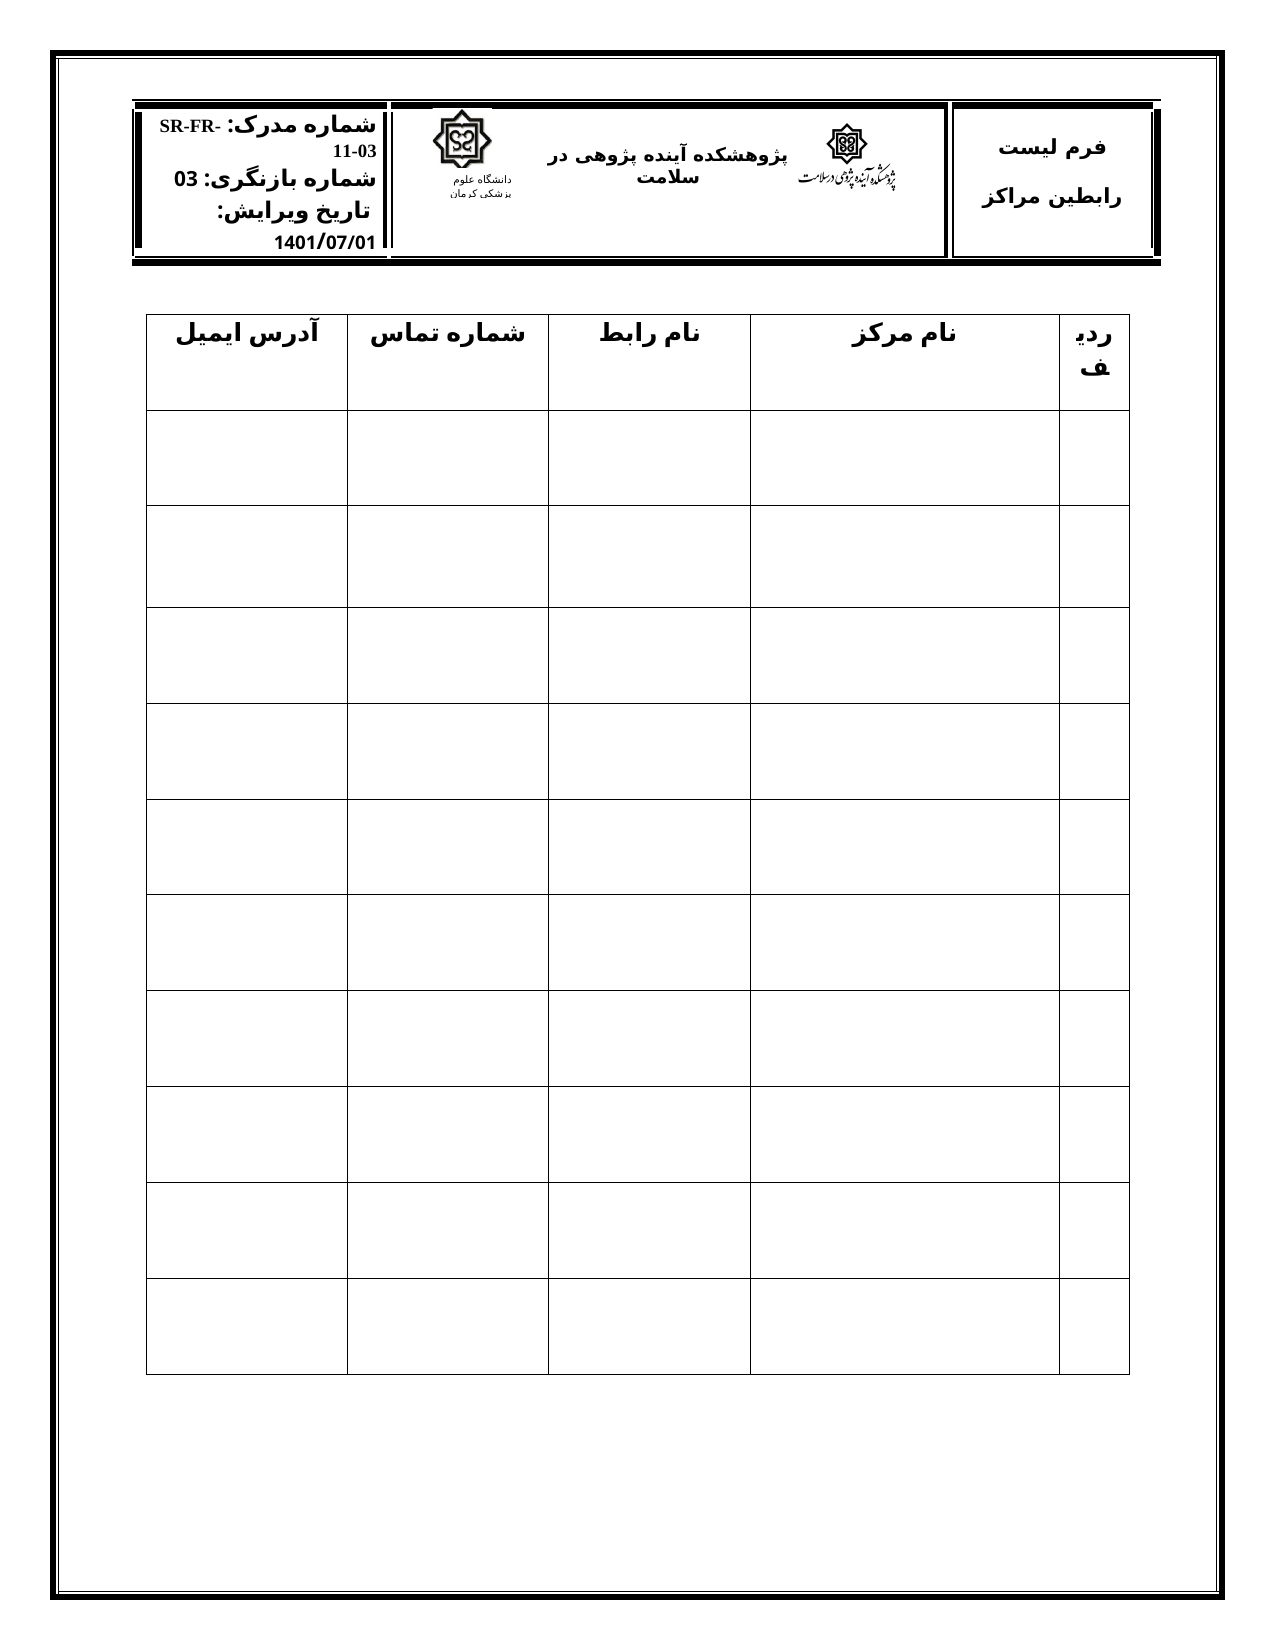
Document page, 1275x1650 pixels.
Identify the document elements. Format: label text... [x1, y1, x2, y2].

table_cell [751, 1183, 1059, 1278]
table_cell [147, 411, 347, 505]
table_cell [751, 1087, 1059, 1182]
table_cell [549, 608, 750, 703]
table_cell [147, 1183, 347, 1278]
table_cell [1060, 1279, 1129, 1373]
table_cell [348, 1279, 548, 1373]
table_cell [751, 895, 1059, 990]
table_header ردیف [1060, 315, 1129, 409]
table_cell [1060, 704, 1129, 798]
table_cell [348, 608, 548, 703]
table_header شماره تماس [348, 315, 548, 409]
table_cell [549, 991, 750, 1086]
table_cell [549, 704, 750, 798]
table_cell [751, 506, 1059, 607]
table_cell [1060, 1183, 1129, 1278]
table_cell [348, 704, 548, 798]
table_cell [549, 1183, 750, 1278]
table_cell [348, 895, 548, 990]
table_cell [348, 1087, 548, 1182]
table_cell [1060, 506, 1129, 607]
table_cell [1060, 895, 1129, 990]
table_header نام رابط [549, 315, 750, 409]
table_cell [751, 411, 1059, 505]
table_cell [549, 800, 750, 894]
table_cell [147, 895, 347, 990]
table_cell [549, 895, 750, 990]
table_cell [549, 1087, 750, 1182]
table_cell [147, 800, 347, 894]
table_cell [1060, 800, 1129, 894]
table_cell [147, 991, 347, 1086]
table_cell [549, 1279, 750, 1373]
table_cell [147, 608, 347, 703]
table_header نام مرکز [751, 315, 1059, 409]
table_cell [147, 1279, 347, 1373]
table_cell [1060, 1087, 1129, 1182]
table_cell [147, 1087, 347, 1182]
table_cell [751, 1279, 1059, 1373]
table_cell [348, 991, 548, 1086]
picture [798, 123, 896, 191]
table_cell [348, 506, 548, 607]
table_cell [1060, 411, 1129, 505]
picture [432, 108, 492, 168]
table_cell [147, 704, 347, 798]
table_cell [751, 608, 1059, 703]
table_cell [549, 506, 750, 607]
table_cell [751, 800, 1059, 894]
table_cell [348, 800, 548, 894]
table_cell [348, 1183, 548, 1278]
table_cell [751, 991, 1059, 1086]
table_cell [348, 411, 548, 505]
table_header آدرس ایمیل [147, 315, 347, 409]
table_cell [549, 411, 750, 505]
table_cell [751, 704, 1059, 798]
table_cell [1060, 608, 1129, 703]
table_cell [147, 506, 347, 607]
table_cell [1060, 991, 1129, 1086]
